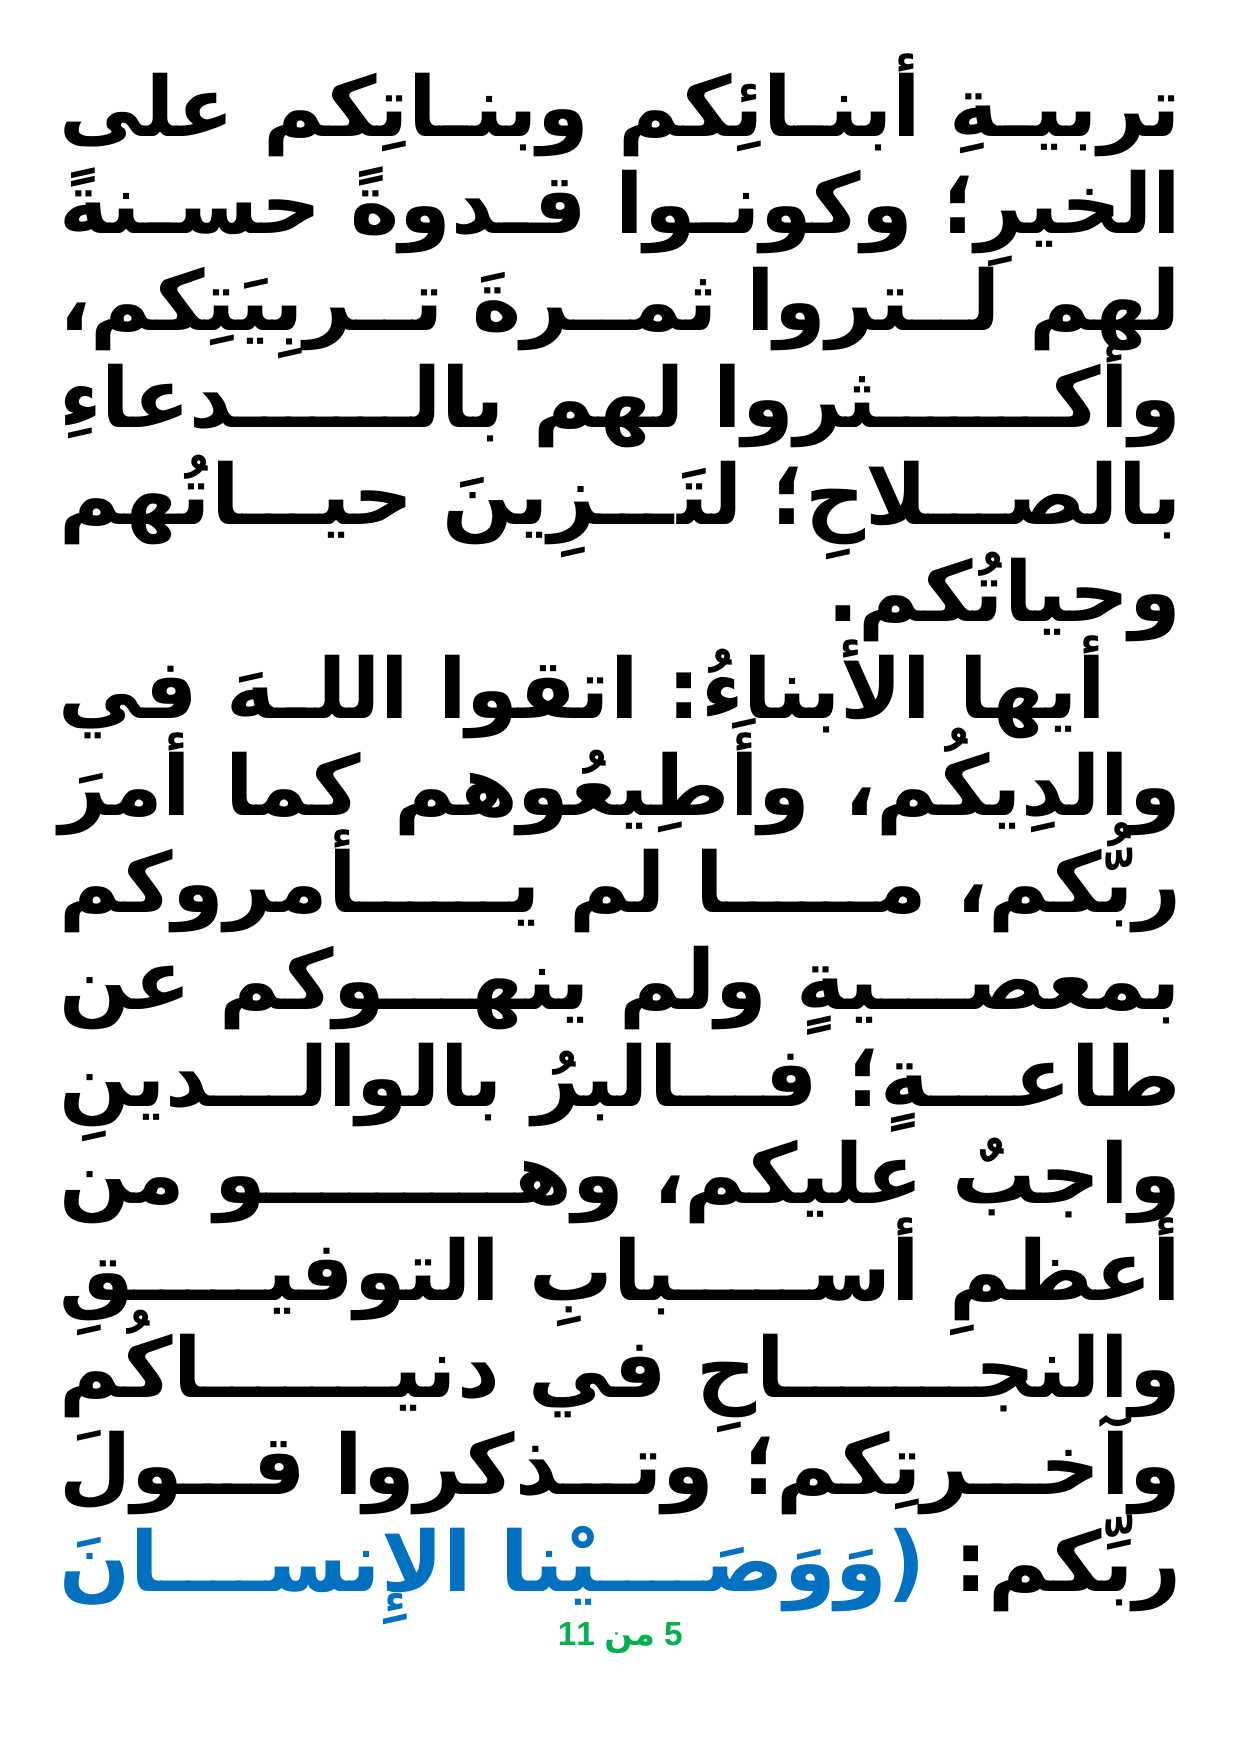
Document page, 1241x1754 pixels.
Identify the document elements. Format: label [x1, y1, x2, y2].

text [59, 641, 1181, 1611]
text [59, 59, 1181, 641]
